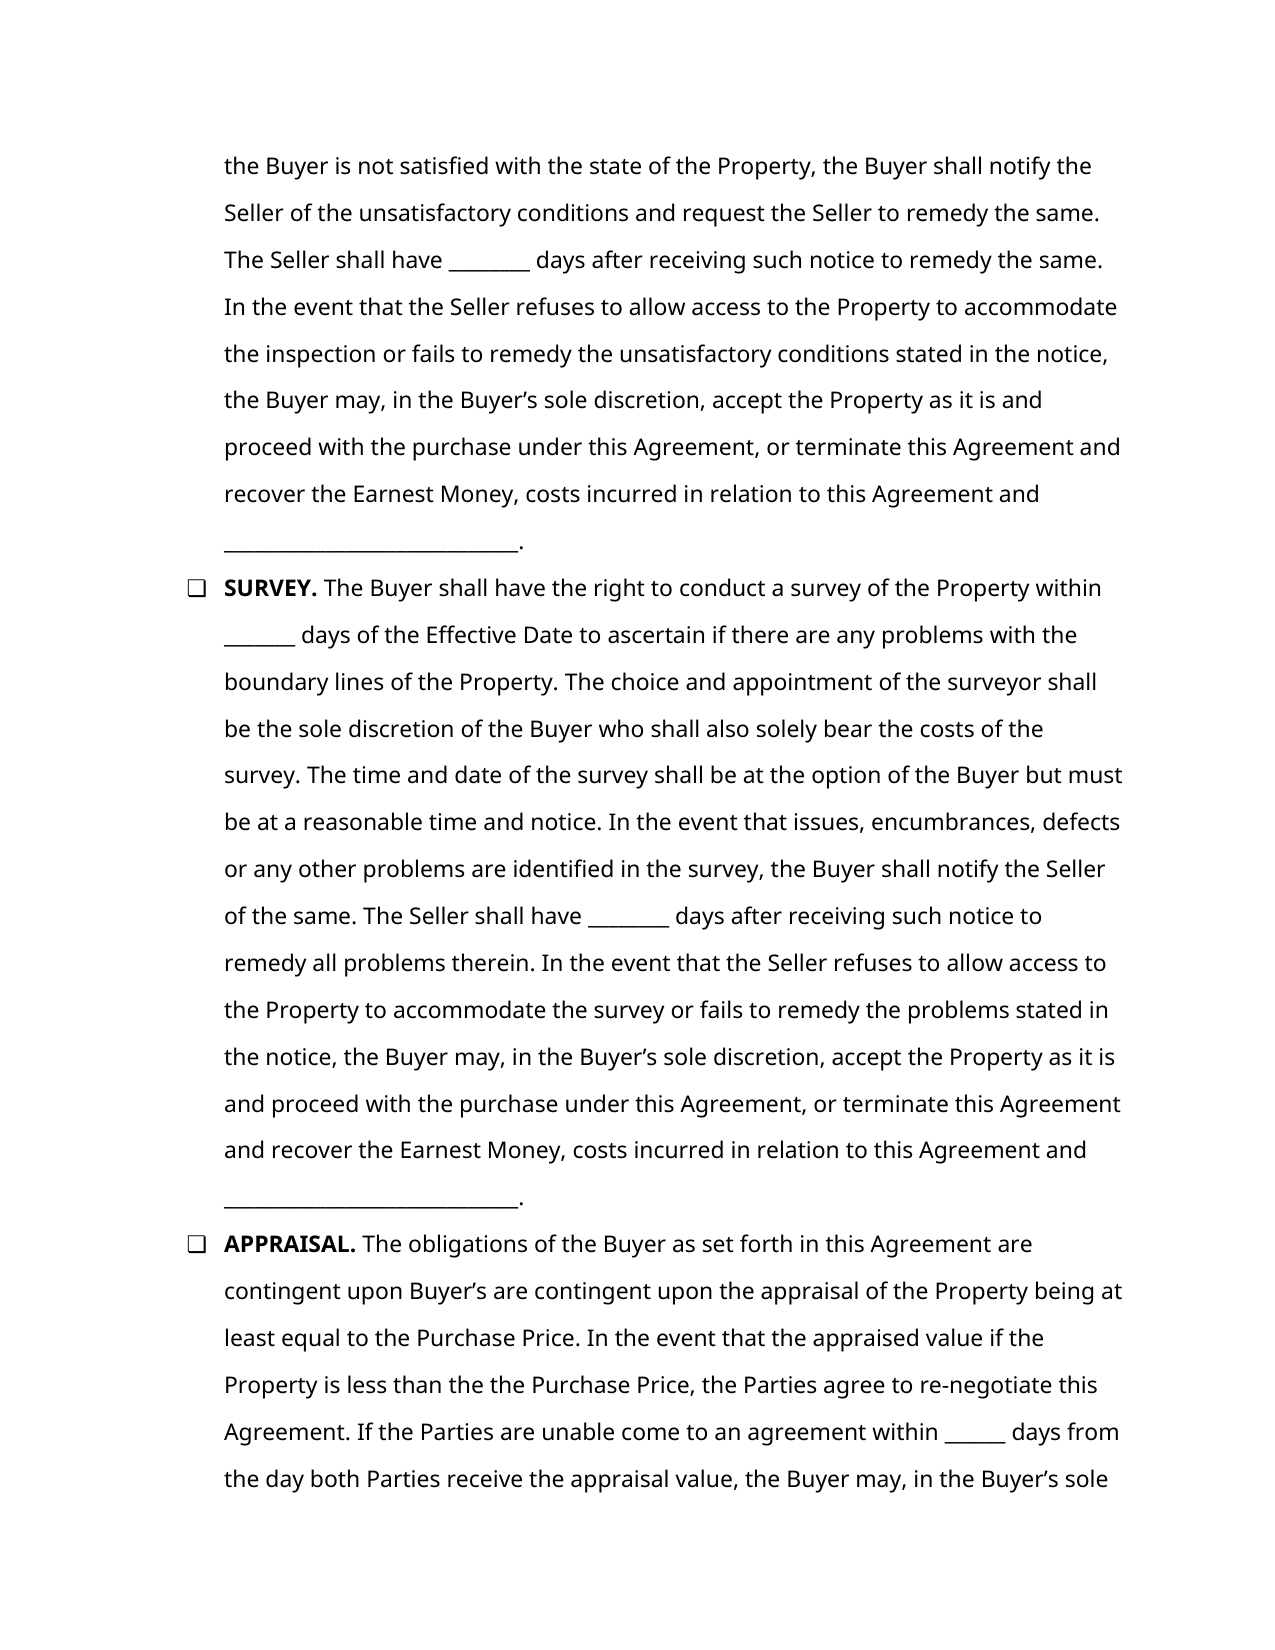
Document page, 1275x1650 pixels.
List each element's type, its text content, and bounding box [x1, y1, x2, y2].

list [186, 150, 1125, 556]
list SURVEY. The Buyer shall have the right to conduct a survey of the Property within _______ days of the Effective Date to ascertain if there are any problems with the boundary lines of the Property. The choice and appointment of the surveyor shall be the sole discretion of the Buyer who shall also solely bear the costs of the survey. The time and date of the survey shall be at the option of the Buyer but must be at a reasonable time and notice. In the event that issues, encumbrances, defects or any other problems are identified in the survey, the Buyer shall notify the Seller of the same. The Seller shall have ________ days after receiving such notice to remedy all problems therein. In the event that the Seller refuses to allow access to the Property to accommodate the survey or fails to remedy the problems stated in the notice, the Buyer may, in the Buyer’s sole discretion, accept the Property as it is and proceed with the purchase under this Agreement, or terminate this Agreement and recover the Earnest Money, costs incurred in relation to this Agreement and _____________________________. [186, 572, 1125, 1212]
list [186, 1228, 1125, 1494]
